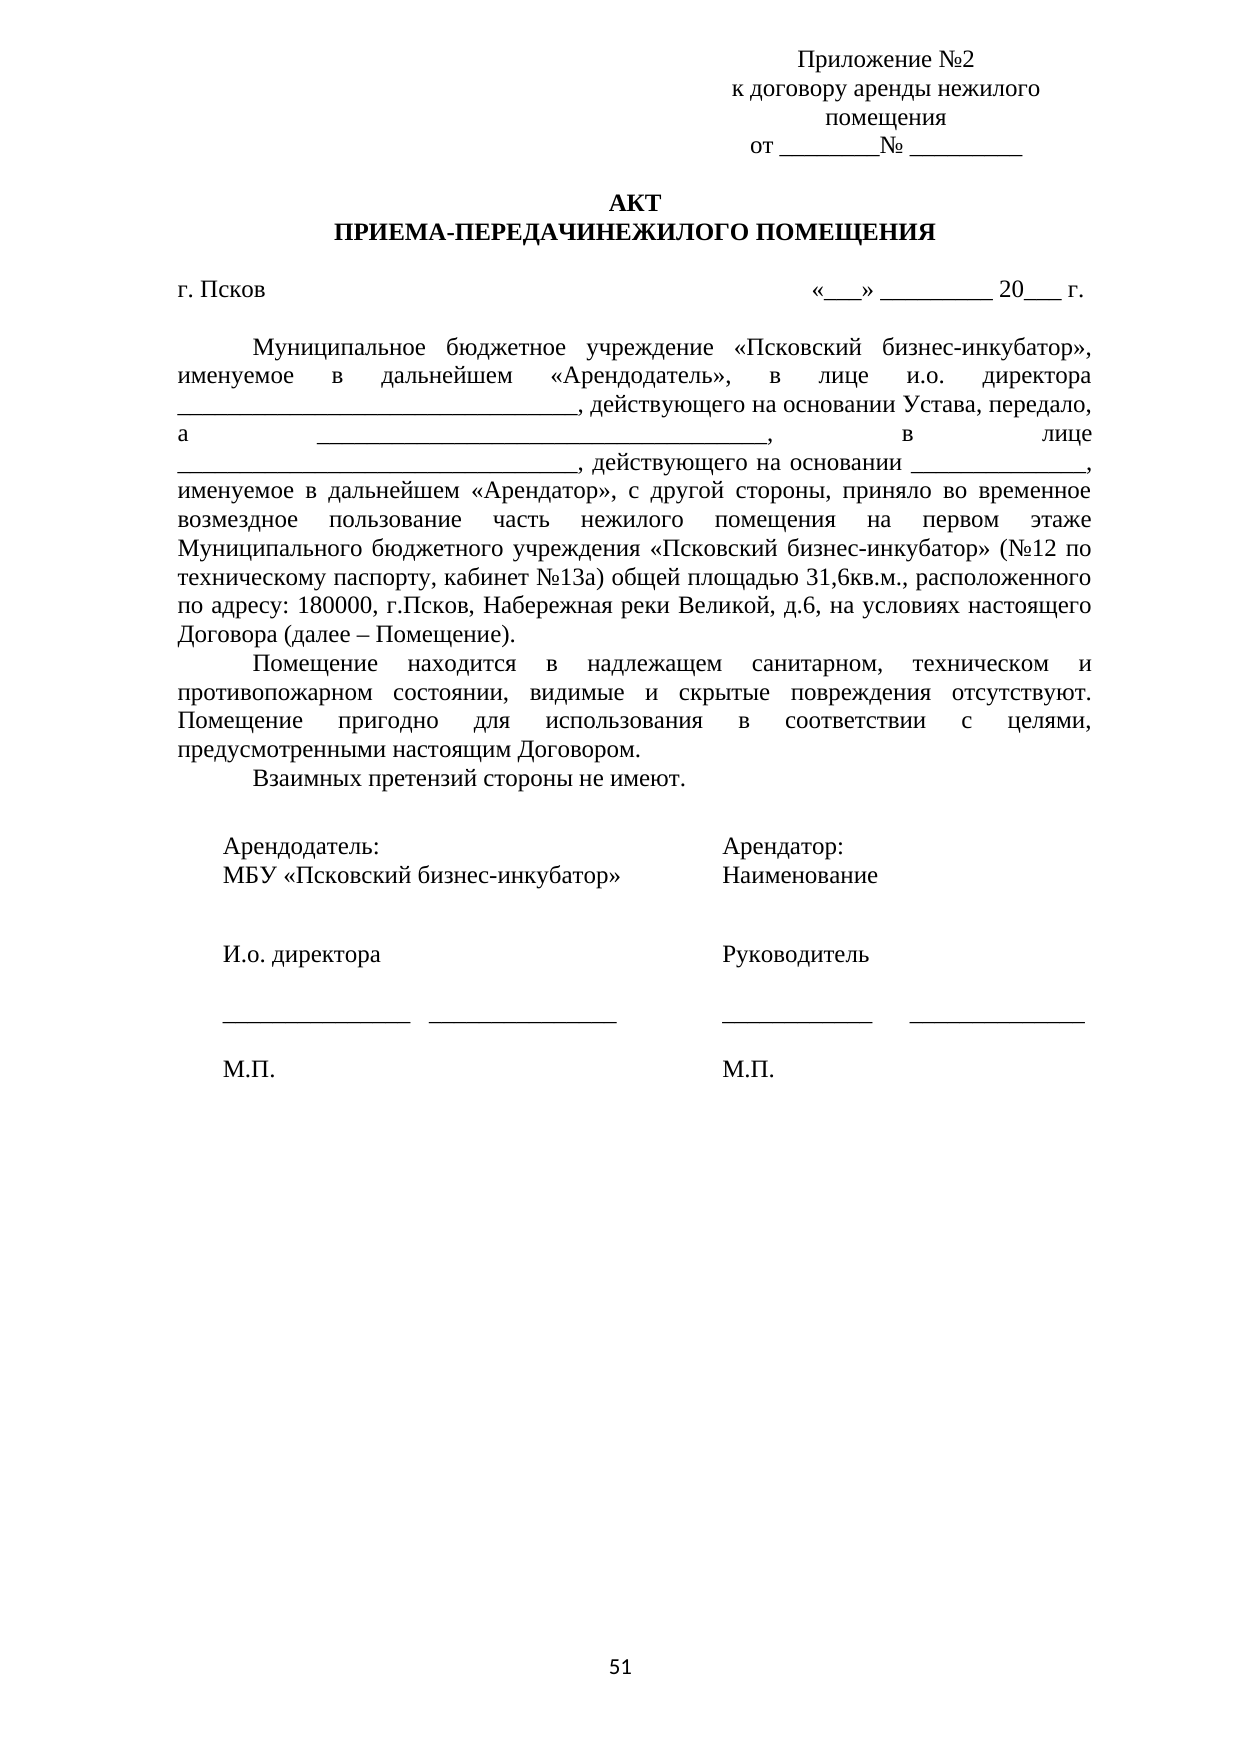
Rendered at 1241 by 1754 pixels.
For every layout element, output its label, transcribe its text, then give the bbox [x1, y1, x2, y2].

text ПРИЕМА-ПЕРЕДАЧИНЕЖИЛОГО ПОМЕЩЕНИЯ [177, 217, 1092, 246]
text Взаимных претензий стороны не имеют. [177, 763, 1092, 792]
table_header Арендатор: Наименование [711, 821, 1168, 900]
text Приложение №2 [679, 44, 1092, 73]
text от ________№ _________ [679, 131, 1092, 159]
table_cell Руководитель ____________ ______________ М.П. [711, 900, 1168, 1123]
text г. Псков «___» _________ 20___ г. [177, 274, 1092, 303]
text Помещение находится в надлежащем санитарном, техническом и противопожарном состоянии, видимые и скрытые повреждения отсутствуют. Помещение пригодно для использования в соответствии с целями, предусмотренными настоящим Договором. [177, 648, 1092, 763]
text АКТ [177, 188, 1092, 217]
table_cell И.о. директора _______________ _______________ М.П. [212, 900, 711, 1123]
table_header Арендодатель: МБУ «Псковский бизнес-инкубатор» [212, 821, 711, 900]
text к договору аренды нежилого помещения [679, 73, 1092, 131]
text Муниципальное бюджетное учреждение «Псковский бизнес-инкубатор», именуемое в дальнейшем «Арендодатель», в лице и.о. директора ________________________________, действующего на основании Устава, передало, а ____________________________________, в лице ________________________________, действующего на основании ______________, именуемое в дальнейшем «Арендатор», с другой стороны, приняло во временное возмездное пользование часть нежилого помещения на первом этаже Муниципального бюджетного учреждения «Псковский бизнес-инкубатор» (№12 по техническому паспорту, кабинет №13а) общей площадью 31,6кв.м., расположенного по адресу: 180000, г.Псков, Набережная реки Великой, д.6, на условиях настоящего Договора (далее – Помещение). [177, 332, 1092, 648]
